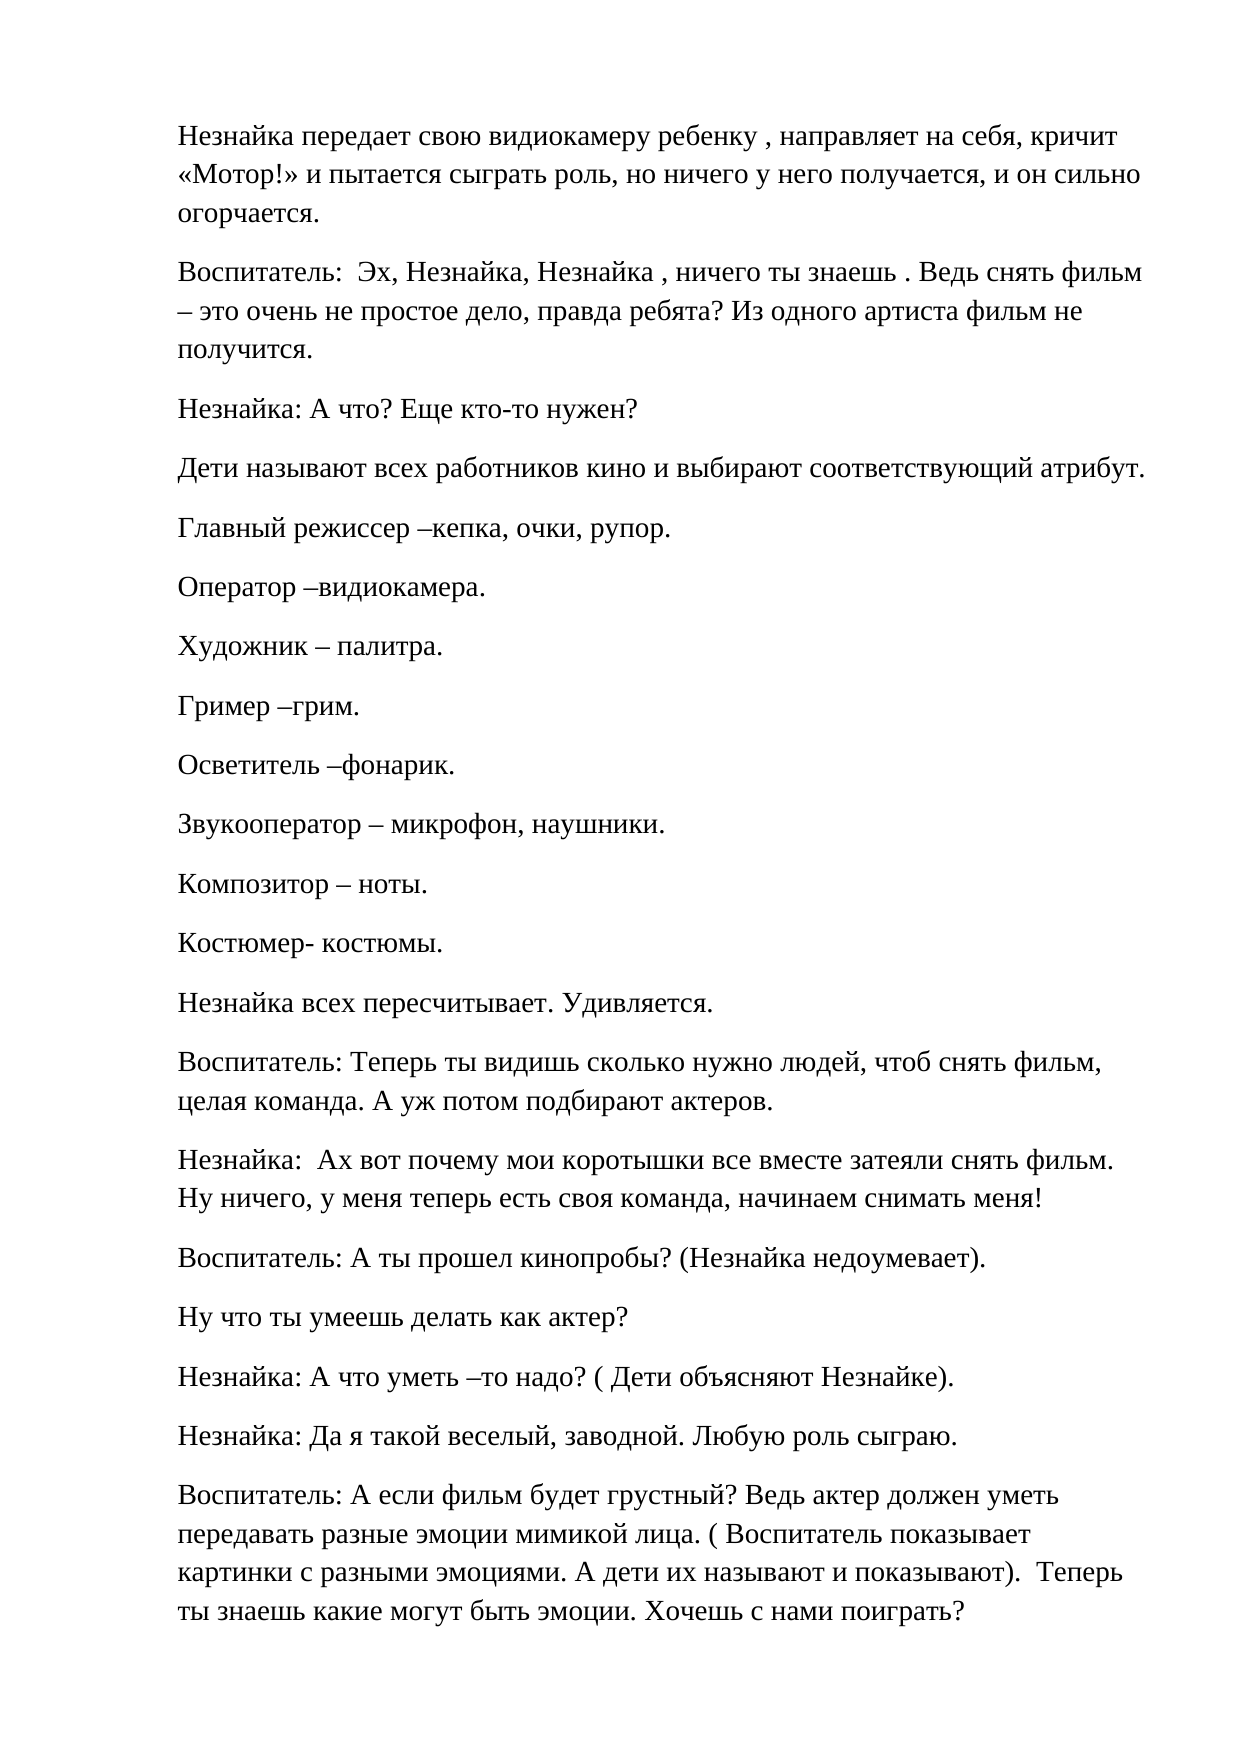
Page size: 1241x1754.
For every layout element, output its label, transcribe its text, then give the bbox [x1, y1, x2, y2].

text Костюмер- костюмы. [177, 925, 1152, 959]
text Композитор – ноты. [177, 866, 1152, 899]
text Воспитатель: А если фильм будет грустный? Ведь актер должен уметь передавать разные эмоции мимикой лица. ( Воспитатель показывает картинки с разными эмоциями. А дети их называют и показывают). Теперь ты знаешь какие могут быть эмоции. Хочешь с нами поиграть? [177, 1477, 1152, 1627]
text Незнайка: Да я такой веселый, заводной. Любую роль сыграю. [177, 1418, 1152, 1452]
text Ну что ты умеешь делать как актер? [177, 1299, 1152, 1333]
text Главный режиссер –кепка, очки, рупор. [177, 510, 1152, 543]
text Звукооператор – микрофон, наушники. [177, 807, 1152, 840]
text Воспитатель: А ты прошел кинопробы? (Незнайка недоумевает). [177, 1240, 1152, 1273]
text Незнайка: Ах вот почему мои коротышки все вместе затеяли снять фильм. Ну ничего, у меня теперь есть своя команда, начинаем снимать меня! [177, 1142, 1152, 1214]
text Гример –грим. [177, 688, 1152, 721]
text Незнайка: А что уметь –то надо? ( Дети объясняют Незнайке). [177, 1359, 1152, 1392]
text Незнайка всех пересчитывает. Удивляется. [177, 985, 1152, 1018]
text Незнайка: А что? Еще кто-то нужен? [177, 391, 1152, 424]
text Незнайка передает свою видиокамеру ребенку , направляет на себя, кричит «Мотор!» и пытается сыграть роль, но ничего у него получается, и он сильно огорчается. [177, 118, 1152, 229]
text Воспитатель: Теперь ты видишь сколько нужно людей, чтоб снять фильм, целая команда. А уж потом подбирают актеров. [177, 1044, 1152, 1116]
text Дети называют всех работников кино и выбирают соответствующий атрибут. [177, 450, 1152, 484]
text Воспитатель: Эх, Незнайка, Незнайка , ничего ты знаешь . Ведь снять фильм – это очень не простое дело, правда ребята? Из одного артиста фильм не получится. [177, 254, 1152, 365]
text Оператор –видиокамера. [177, 569, 1152, 603]
text Осветитель –фонарик. [177, 747, 1152, 781]
text Художник – палитра. [177, 628, 1152, 662]
